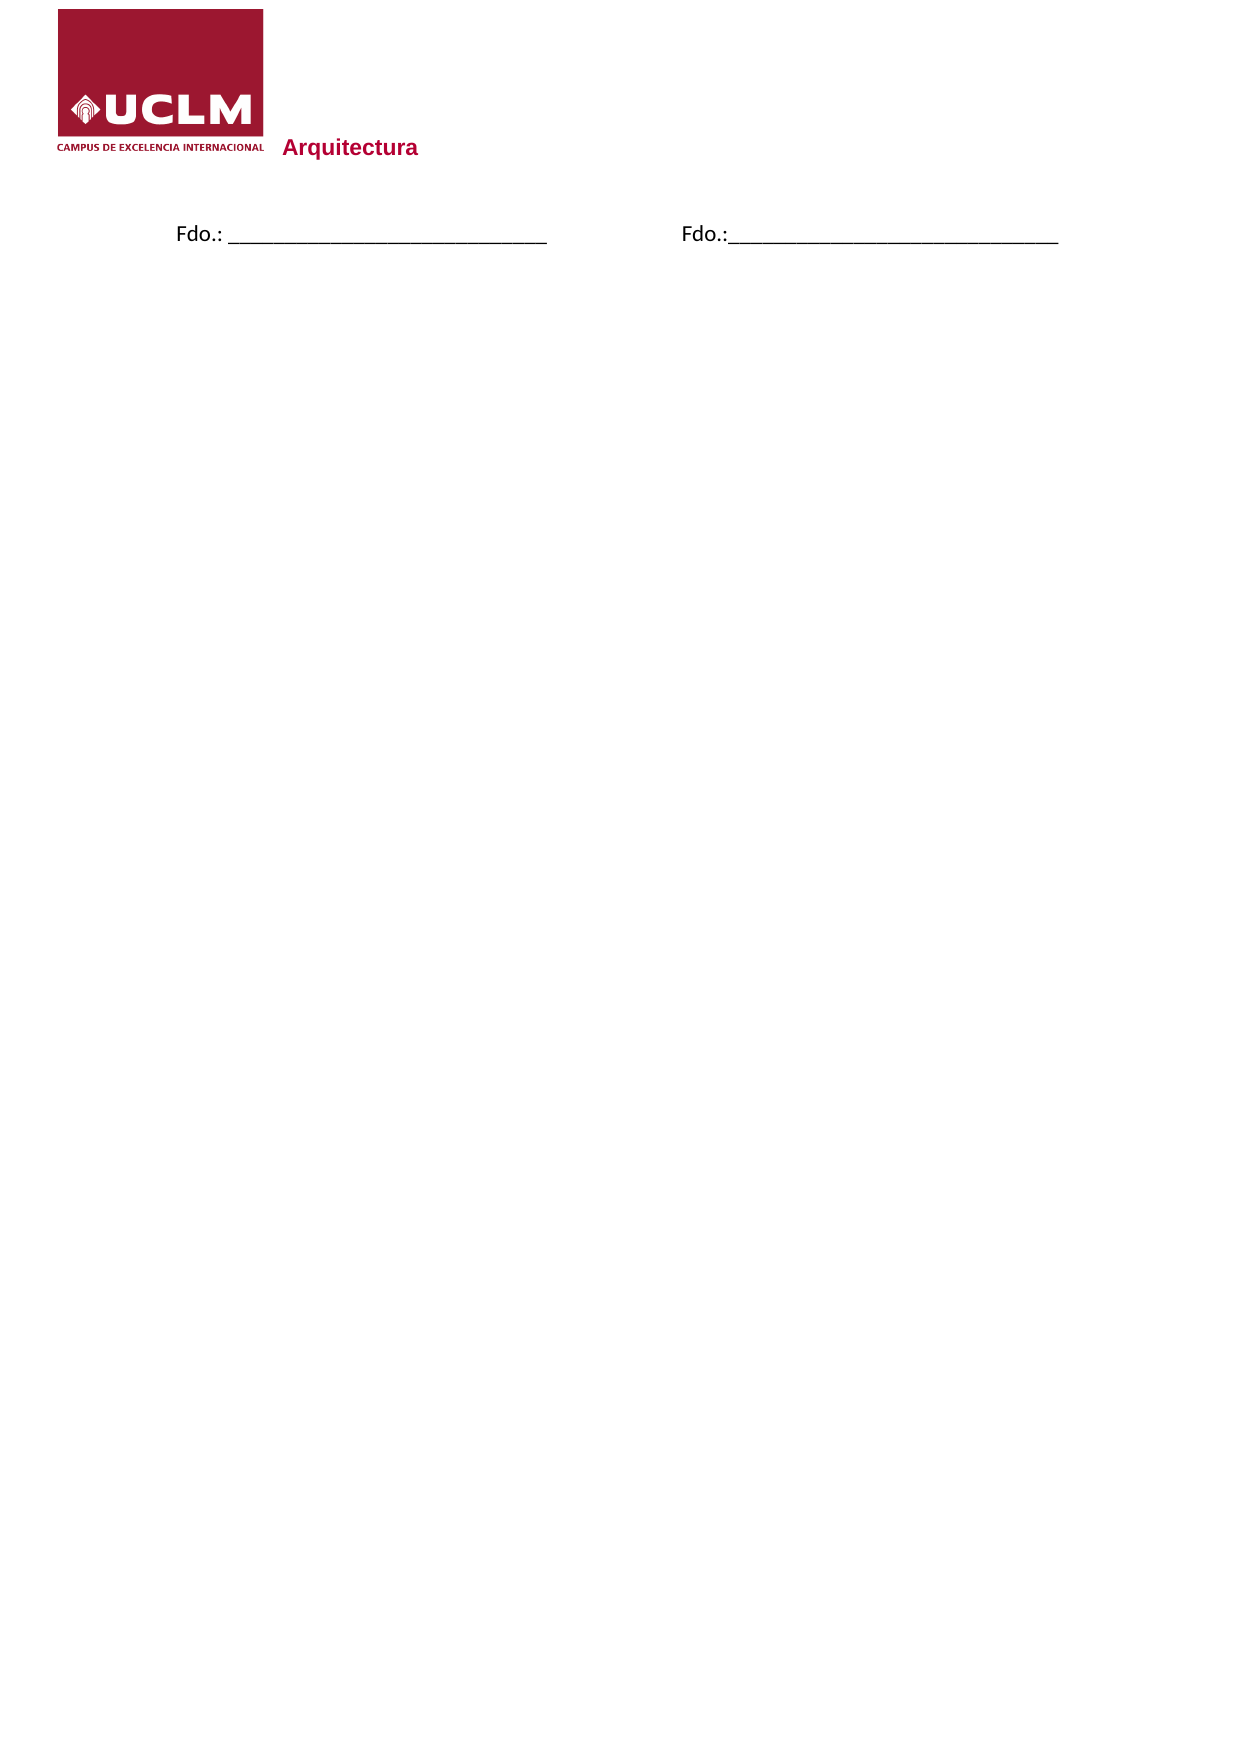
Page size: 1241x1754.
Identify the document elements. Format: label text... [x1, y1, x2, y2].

text Fdo.: ____________________________ Fdo.:_____________________________ [176, 219, 1063, 247]
picture [57, 9, 264, 151]
